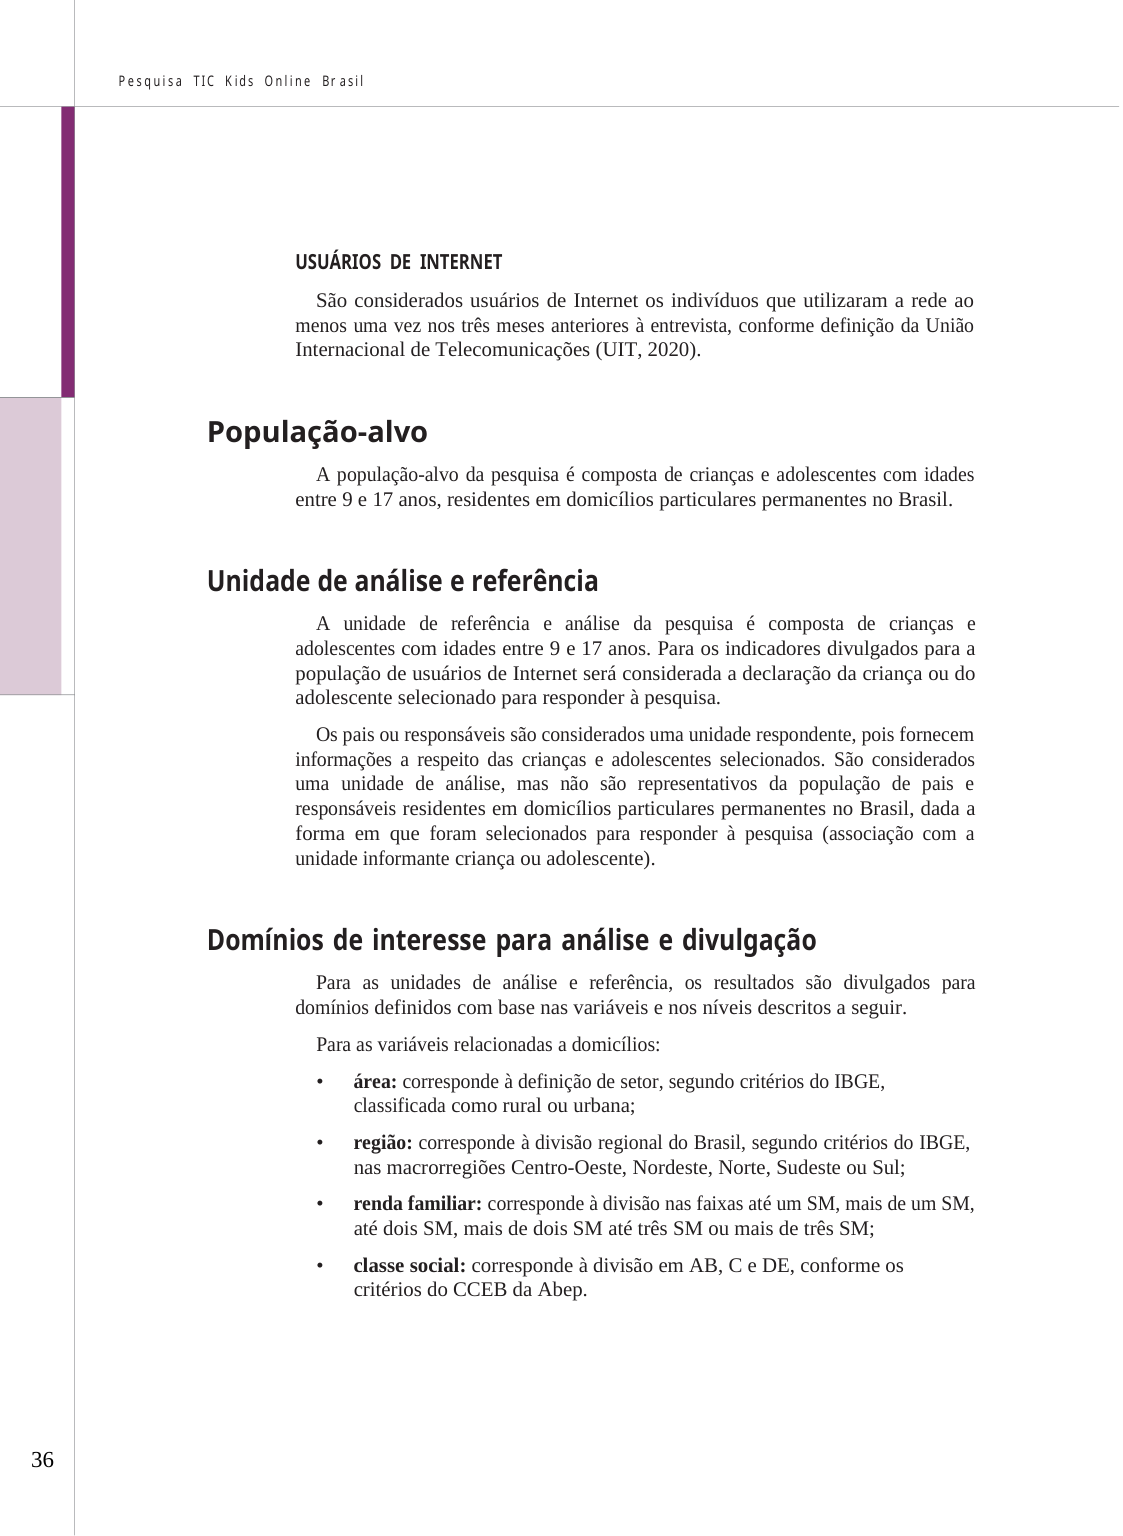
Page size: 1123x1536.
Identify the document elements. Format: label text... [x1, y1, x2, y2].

subtitle Unidade de análise e referência [207, 561, 987, 600]
subtitle População-alvo [207, 411, 987, 451]
list área: corresponde à definição de setor, segundo critérios do IBGE, classificada como rural ou urbana; [316, 1068, 976, 1117]
subtitle Domínios de interesse para análise e divulgação [207, 920, 987, 959]
text A unidade de referência e análise da pesquisa é composta de crianças e adolescentes com idades entre 9 e 17 anos. Para os indicadores divulgados para a população de usuários de Internet será considerada a declaração da criança ou do adolescente selecionado para responder à pesquisa. [295, 611, 976, 709]
list classe social: corresponde à divisão em AB, C e DE, conforme os critérios do CCEB da Abep. [316, 1253, 976, 1301]
text A população-alvo da pesquisa é composta de crianças e adolescentes com idades entre 9 e 17 anos, residentes em domicílios particulares permanentes no Brasil. [295, 462, 976, 511]
text São considerados usuários de Internet os indivíduos que utilizaram a rede ao menos uma vez nos três meses anteriores à entrevista, conforme definição da União Internacional de Telecomunicações (UIT, 2020). [295, 288, 976, 361]
list renda familiar: corresponde à divisão nas faixas até um SM, mais de um SM, até dois SM, mais de dois SM até três SM ou mais de três SM; [316, 1191, 976, 1240]
text Para as variáveis relacionadas a domicílios: [316, 1032, 987, 1056]
subtitle USUÁRIOS DE INTERNET [295, 247, 987, 275]
text Os pais ou responsáveis são considerados uma unidade respondente, pois fornecem informações a respeito das crianças e adolescentes selecionados. São considerados uma unidade de análise, mas não são representativos da população de pais e responsáveis residentes em domicílios particulares permanentes no Brasil, dada a forma em que foram selecionados para responder à pesquisa (associação com a unidade informante criança ou adolescente). [295, 722, 976, 869]
text Para as unidades de análise e referência, os resultados são divulgados para domínios definidos com base nas variáveis e nos níveis descritos a seguir. [295, 970, 976, 1019]
list região: corresponde à divisão regional do Brasil, segundo critérios do IBGE, nas macrorregiões Centro-Oeste, Nordeste, Norte, Sudeste ou Sul; [316, 1130, 976, 1179]
